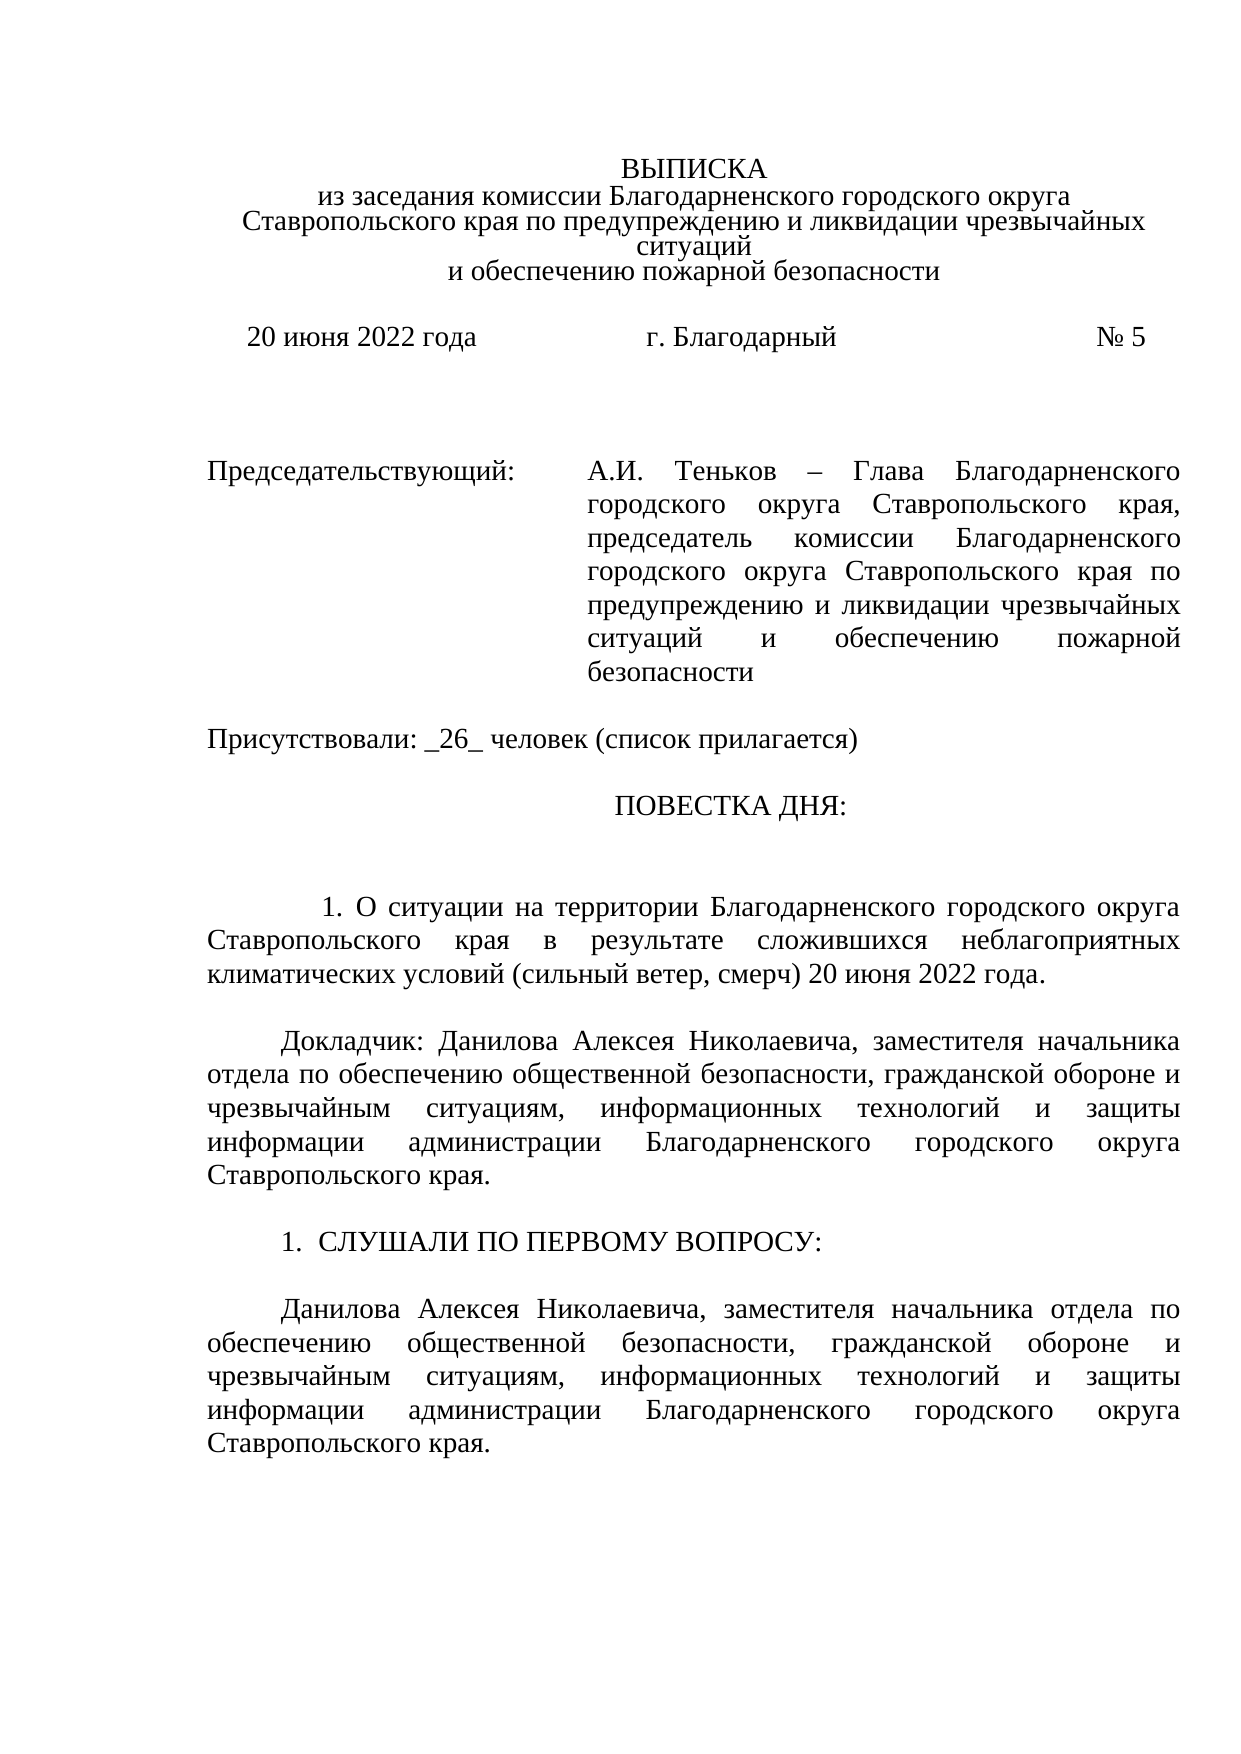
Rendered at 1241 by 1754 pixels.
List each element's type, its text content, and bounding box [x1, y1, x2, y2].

table_header № 5 [860, 319, 1192, 352]
text Данилова Алексея Николаевича, заместителя начальника отдела по обеспечению общественной безопасности, гражданской обороне и чрезвычайным ситуациям, информационных технологий и защиты информации администрации Благодарненского городского округа Ставропольского края. [207, 1291, 1181, 1459]
list Докладчик: Данилова Алексея Николаевича, заместителя начальника отдела по обеспечению общественной безопасности, гражданской обороне и чрезвычайным ситуациям, информационных технологий и защиты информации администрации Благодарненского городского округа Ставропольского края. [207, 1023, 1181, 1191]
table_header Председательствующий: [196, 453, 576, 688]
text Присутствовали: _26_ человек (список прилагается) [207, 721, 1181, 755]
text из заседания комиссии Благодарненского городского округа Ставропольского края по предупреждению и ликвидации чрезвычайных ситуаций [207, 185, 1181, 260]
text ВЫПИСКА [207, 152, 1181, 185]
text и обеспечению пожарной безопасности [207, 260, 1181, 285]
list СЛУШАЛИ ПО ПЕРВОМУ ВОПРОСУ: [281, 1224, 1181, 1258]
table_header А.И. Теньков – Глава Благодарненского городского округа Ставропольского края, председатель комиссии Благодарненского городского округа Ставропольского края по предупреждению и ликвидации чрезвычайных ситуаций и обеспечению пожарной безопасности [576, 453, 1192, 688]
text ПОВЕСТКА ДНЯ: [207, 788, 1181, 822]
list 1. О ситуации на территории Благодарненского городского округа Ставропольского края в результате сложившихся неблагоприятных климатических условий (сильный ветер, смерч) 20 июня 2022 года. [207, 889, 1181, 989]
table_header 20 июня 2022 года [196, 319, 528, 352]
table_header г. Благодарный [528, 319, 860, 352]
